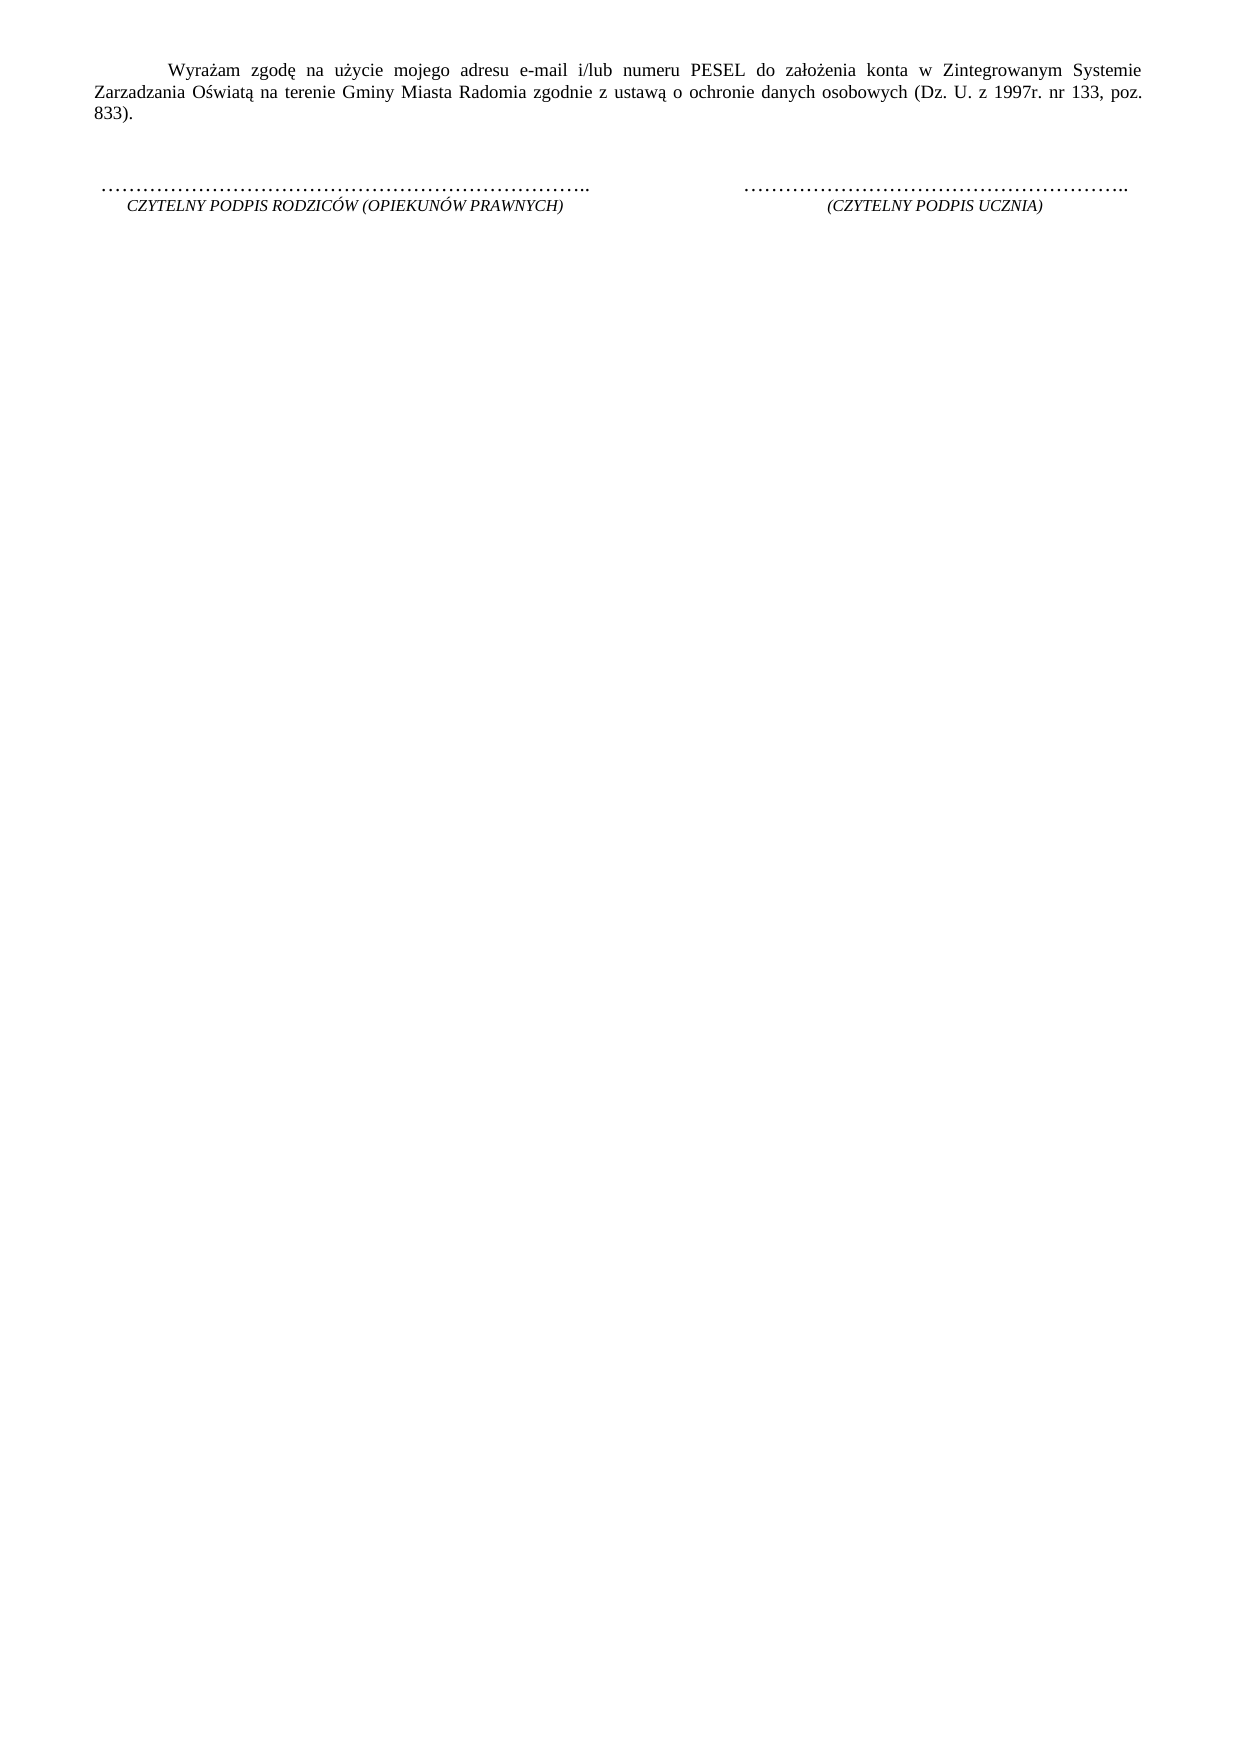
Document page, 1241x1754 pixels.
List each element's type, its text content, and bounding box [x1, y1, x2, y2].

text …………………………………………………………….. ……………………………………………….. [94, 172, 1144, 196]
text Wyrażam zgodę na użycie mojego adresu e-mail i/lub numeru PESEL do założenia konta w Zintegrowanym Systemie Zarzadzania Oświatą na terenie Gminy Miasta Radomia zgodnie z ustawą o ochronie danych osobowych (Dz. U. z 1997r. nr 133, poz. 833). [94, 59, 1144, 124]
text CZYTELNY PODPIS RODZICÓW (OPIEKUNÓW PRAWNYCH) (CZYTELNY PODPIS UCZNIA) [94, 196, 1144, 215]
